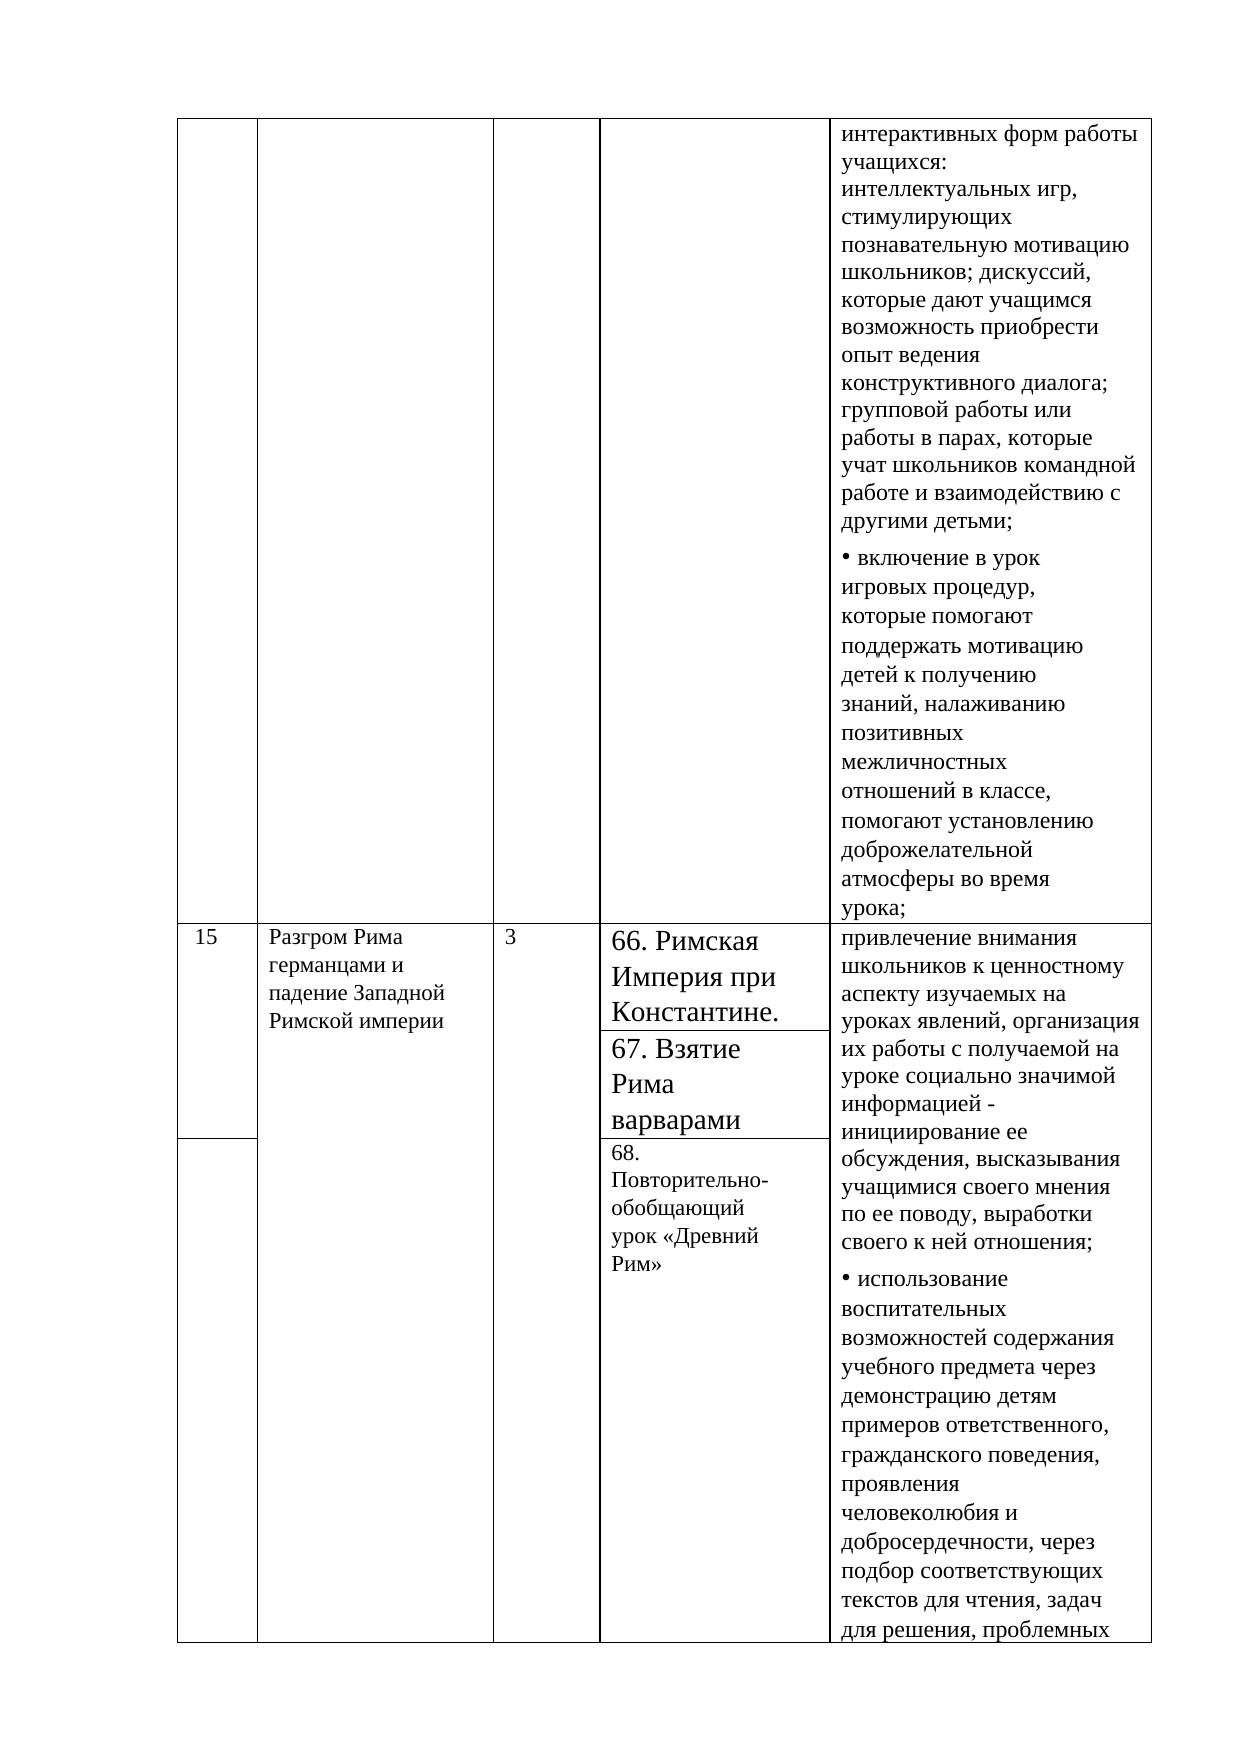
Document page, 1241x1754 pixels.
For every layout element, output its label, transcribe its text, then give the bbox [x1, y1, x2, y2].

table_cell Разгром Рима германцами и падение Западной Римской империи [258, 924, 493, 1642]
table_cell 3 [494, 924, 599, 1642]
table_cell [601, 1139, 829, 1642]
table_cell 15 [178, 924, 257, 1138]
table_cell 66. Римская Империя при Константине. [601, 924, 829, 1030]
table_cell 67. Взятие Рима варварами [601, 1031, 829, 1138]
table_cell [601, 119, 829, 922]
table_cell привлечение внимания школьников к ценностному аспекту изучаемых на уроках явлений, организация их работы с получаемой на уроке социально значимой информацией - инициирование ее обсуждения, высказывания учащимися своего мнения по ее поводу, выработки своего к ней отношения; • использование воспитательных возможностей содержания учебного предмета через демонстрацию детям примеров ответственного, гражданского поведения, проявления человеколюбия и добросердечности, через подбор соответствующих текстов для чтения, задач для решения, проблемных ситуаций для обсуждения в классе; • применение на уроке интерактивных форм работы учащихся: интеллектуальных игр, стимулирующих познавательную мотивацию школьников; дискуссий, которые дают учащимся возможность приобрести опыт ведения конструктивного диалога; групповой работы или работы в парах, которые учат школьников командной работе и взаимодействию с другими детьми; • включение в урок игровых процедур, которые помогают поддержать мотивацию детей к получению знаний, налаживанию позитивных межличностных отношений в классе, помогают установлению доброжелательной атмосферы во время урока; [831, 924, 1151, 1642]
table_cell [178, 1139, 257, 1642]
